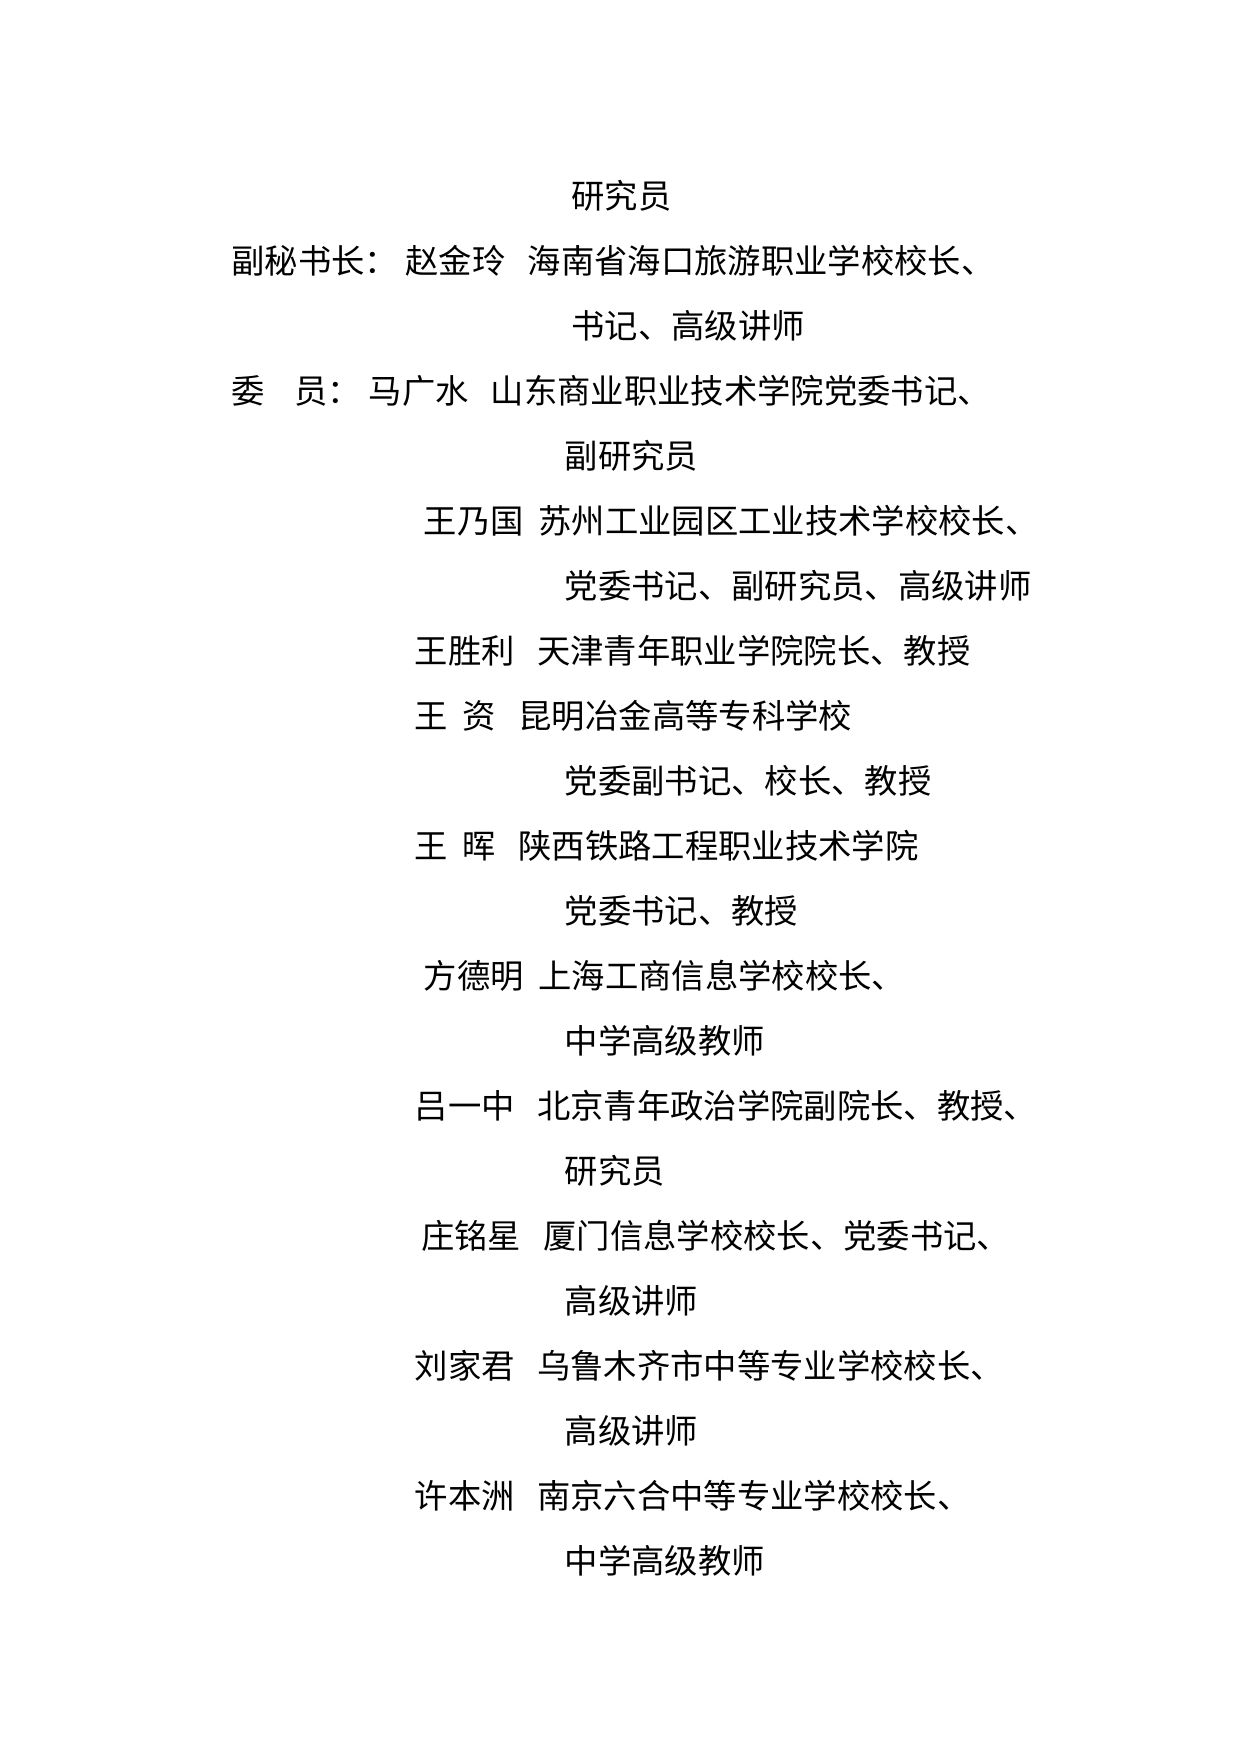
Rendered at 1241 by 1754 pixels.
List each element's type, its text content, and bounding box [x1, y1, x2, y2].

text 王 晖 陕西铁路工程职业技术学院 [231, 812, 1053, 877]
text 王 资 昆明冶金高等专科学校 [231, 682, 1053, 747]
text 王胜利 天津青年职业学院院长、教授 [231, 617, 1053, 682]
text 庄铭星 厦门信息学校校长、党委书记、 [187, 1202, 1053, 1267]
text 书记、高级讲师 [231, 292, 1053, 357]
text 党委副书记、校长、教授 [231, 747, 1053, 812]
text 党委书记、教授 [231, 877, 1053, 942]
text 刘家君 乌鲁木齐市中等专业学校校长、 [231, 1332, 1053, 1397]
text 中学高级教师 [231, 1007, 1053, 1072]
text 方德明 上海工商信息学校校长、 [231, 942, 1053, 1007]
text 吕一中 北京青年政治学院副院长、教授、 [231, 1072, 1053, 1137]
text 许本洲 南京六合中等专业学校校长、 [231, 1462, 1053, 1527]
text 研究员 [231, 162, 1053, 227]
text 委 员： 马广水 山东商业职业技术学院党委书记、 [231, 357, 1053, 422]
text 中学高级教师 [231, 1527, 1053, 1592]
text 副秘书长： 赵金玲 海南省海口旅游职业学校校长、 [231, 227, 1053, 292]
text 王乃国 苏州工业园区工业技术学校校长、 [231, 487, 1053, 552]
text 高级讲师 [231, 1397, 1053, 1462]
text 党委书记、副研究员、高级讲师 [231, 552, 1053, 617]
text 副研究员 [231, 422, 1053, 487]
text 研究员 [231, 1137, 1053, 1202]
text 高级讲师 [231, 1267, 1053, 1332]
